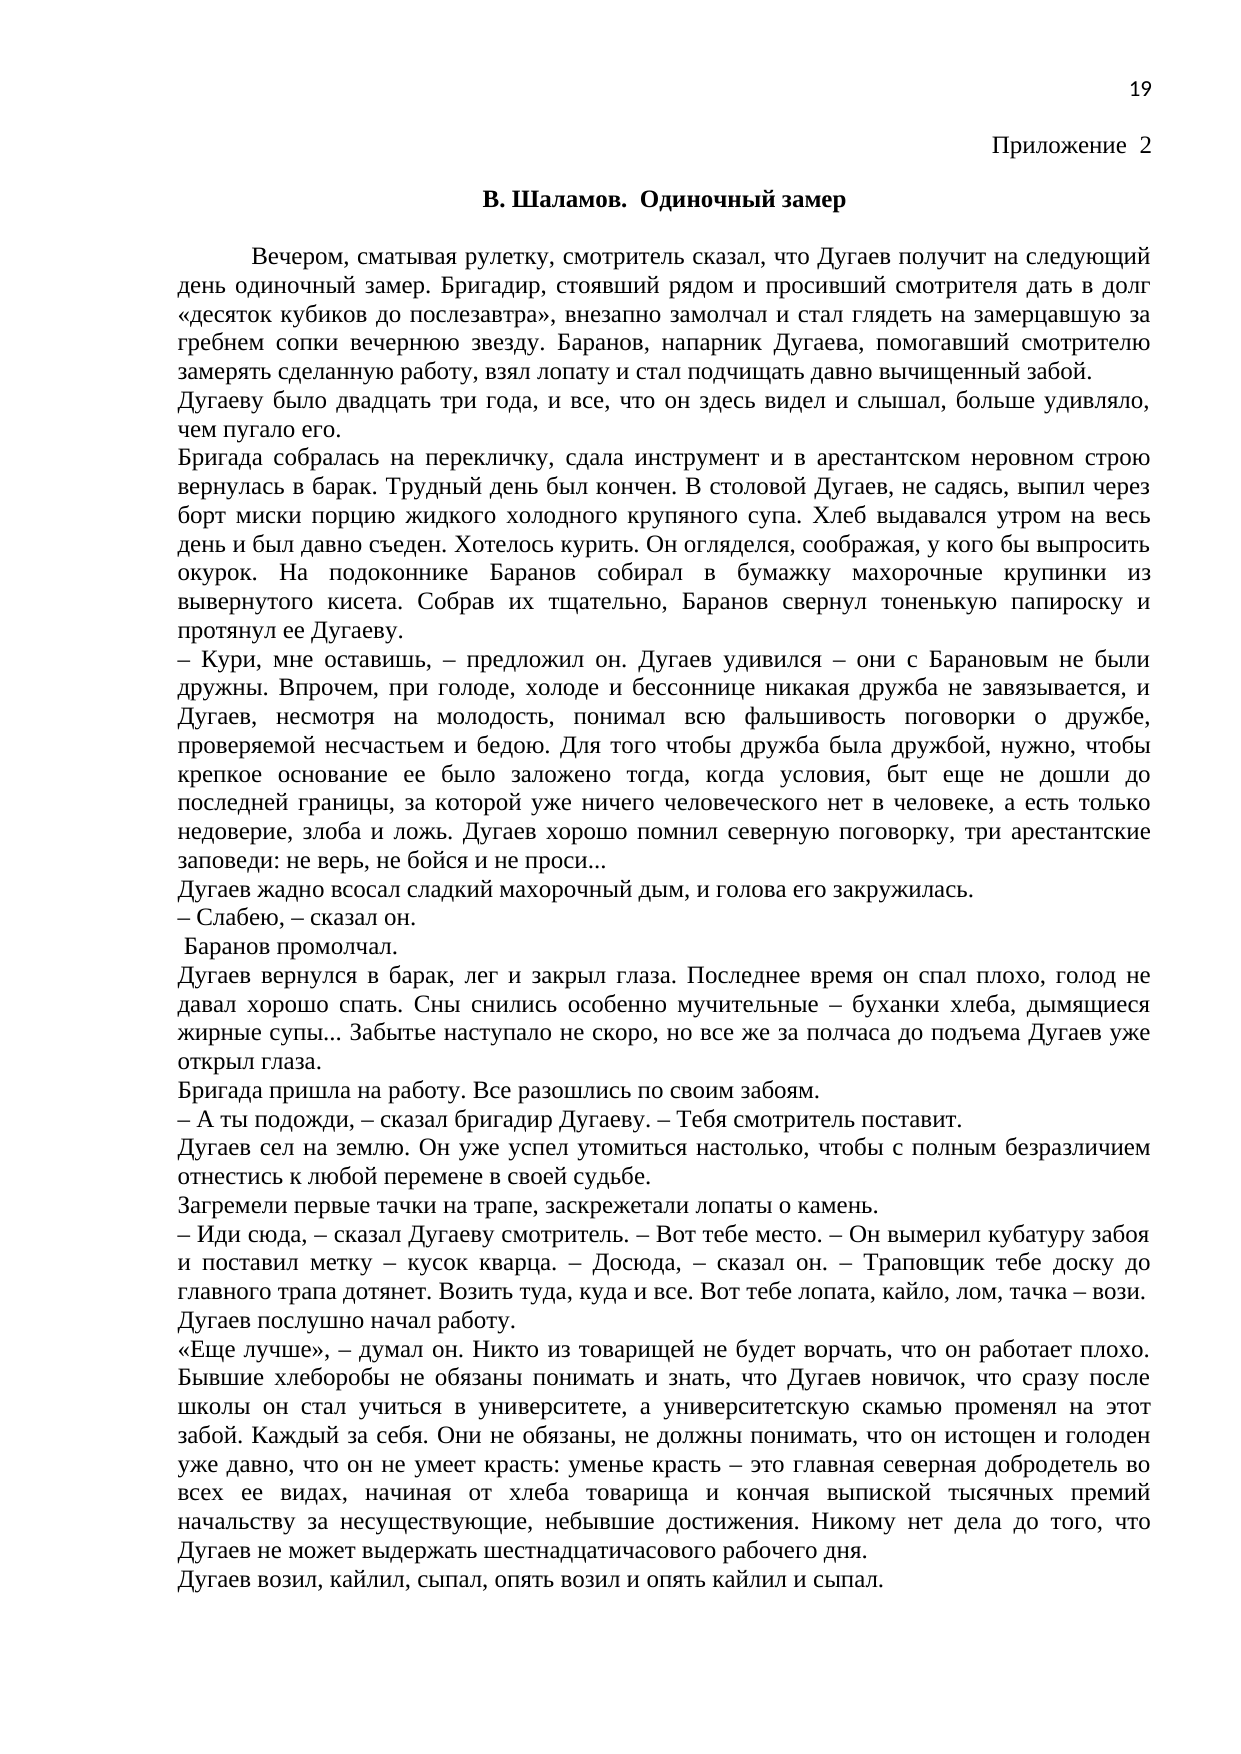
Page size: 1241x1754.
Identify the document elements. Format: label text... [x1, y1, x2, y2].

text В. Шаламов. Одиночный замер [177, 184, 1152, 212]
text Приложение 2 [177, 130, 1152, 158]
text Бригада собралась на перекличку, сдала инструмент и в арестантском неровном строю вернулась в барак. Трудный день был кончен. В столовой Дугаев, не садясь, выпил через борт миски порцию жидкого холодного крупяного супа. Хлеб выдавался утром на весь день и был давно съеден. Хотелось курить. Он огляделся, соображая, у кого бы выпросить окурок. На подоконнике Баранов собирал в бумажку махорочные крупинки из вывернутого кисета. Собрав их тщательно, Баранов свернул тоненькую папироску и протянул ее Дугаеву. [177, 442, 1152, 644]
text – Иди сюда, – сказал Дугаеву смотритель. – Вот тебе место. – Он вымерил кубатуру забоя и поставил метку – кусок кварца. – Досюда, – сказал он. – Траповщик тебе доску до главного трапа дотянет. Возить туда, куда и все. Вот тебе лопата, кайло, лом, тачка – вози. [177, 1219, 1152, 1305]
text – Слабею, – сказал он. [177, 902, 1152, 931]
text – Кури, мне оставишь, – предложил он. Дугаев удивился – они с Барановым не были дружны. Впрочем, при голоде, холоде и бессоннице никакая дружба не завязывается, и Дугаев, несмотря на молодость, понимал всю фальшивость поговорки о дружбе, проверяемой несчастьем и бедою. Для того чтобы дружба была дружбой, нужно, чтобы крепкое основание ее было заложено тогда, когда условия, быт еще не дошли до последней границы, за которой уже ничего человеческого нет в человеке, а есть только недоверие, злоба и ложь. Дугаев хорошо помнил северную поговорку, три арестантские заповеди: не верь, не бойся и не проси... [177, 644, 1152, 874]
text Дугаев сел на землю. Он уже успел утомиться настолько, чтобы с полным безразличием отнестись к любой перемене в своей судьбе. [177, 1132, 1152, 1190]
text «Еще лучше», – думал он. Никто из товарищей не будет ворчать, что он работает плохо. Бывшие хлеборобы не обязаны понимать и знать, что Дугаев новичок, что сразу после школы он стал учиться в университете, а университетскую скамью променял на этот забой. Каждый за себя. Они не обязаны, не должны понимать, что он истощен и голоден уже давно, что он не умеет красть: уменье красть – это главная северная добродетель во всех ее видах, начиная от хлеба товарища и кончая выпиской тысячных премий начальству за несуществующие, небывшие достижения. Никому нет дела до того, что Дугаев не может выдержать шестнадцатичасового рабочего дня. [177, 1334, 1152, 1564]
text Дугаев вернулся в барак, лег и закрыл глаза. Последнее время он спал плохо, голод не давал хорошо спать. Сны снились особенно мучительные – буханки хлеба, дымящиеся жирные супы... Забытье наступало не скоро, но все же за полчаса до подъема Дугаев уже открыл глаза. [177, 960, 1152, 1075]
text Дугаев послушно начал работу. [177, 1305, 1152, 1334]
text Баранов промолчал. [177, 931, 1152, 960]
text Дугаев возил, кайлил, сыпал, опять возил и опять кайлил и сыпал. [177, 1564, 1152, 1592]
text Бригада пришла на работу. Все разошлись по своим забоям. [177, 1075, 1152, 1104]
text Загремели первые тачки на трапе, заскрежетали лопаты о камень. [177, 1190, 1152, 1219]
text Дугаеву было двадцать три года, и все, что он здесь видел и слышал, больше удивляло, чем пугало его. [177, 385, 1152, 442]
text Вечером, сматывая рулетку, смотритель сказал, что Дугаев получит на следующий день одиночный замер. Бригадир, стоявший рядом и просивший смотрителя дать в долг «десяток кубиков до послезавтра», внезапно замолчал и стал глядеть на замерцавшую за гребнем сопки вечернюю звезду. Баранов, напарник Дугаева, помогавший смотрителю замерять сделанную работу, взял лопату и стал подчищать давно вычищенный забой. [177, 241, 1152, 385]
text Дугаев жадно всосал сладкий махорочный дым, и голова его закружилась. [177, 874, 1152, 902]
text – А ты подожди, – сказал бригадир Дугаеву. – Тебя смотритель поставит. [177, 1104, 1152, 1132]
